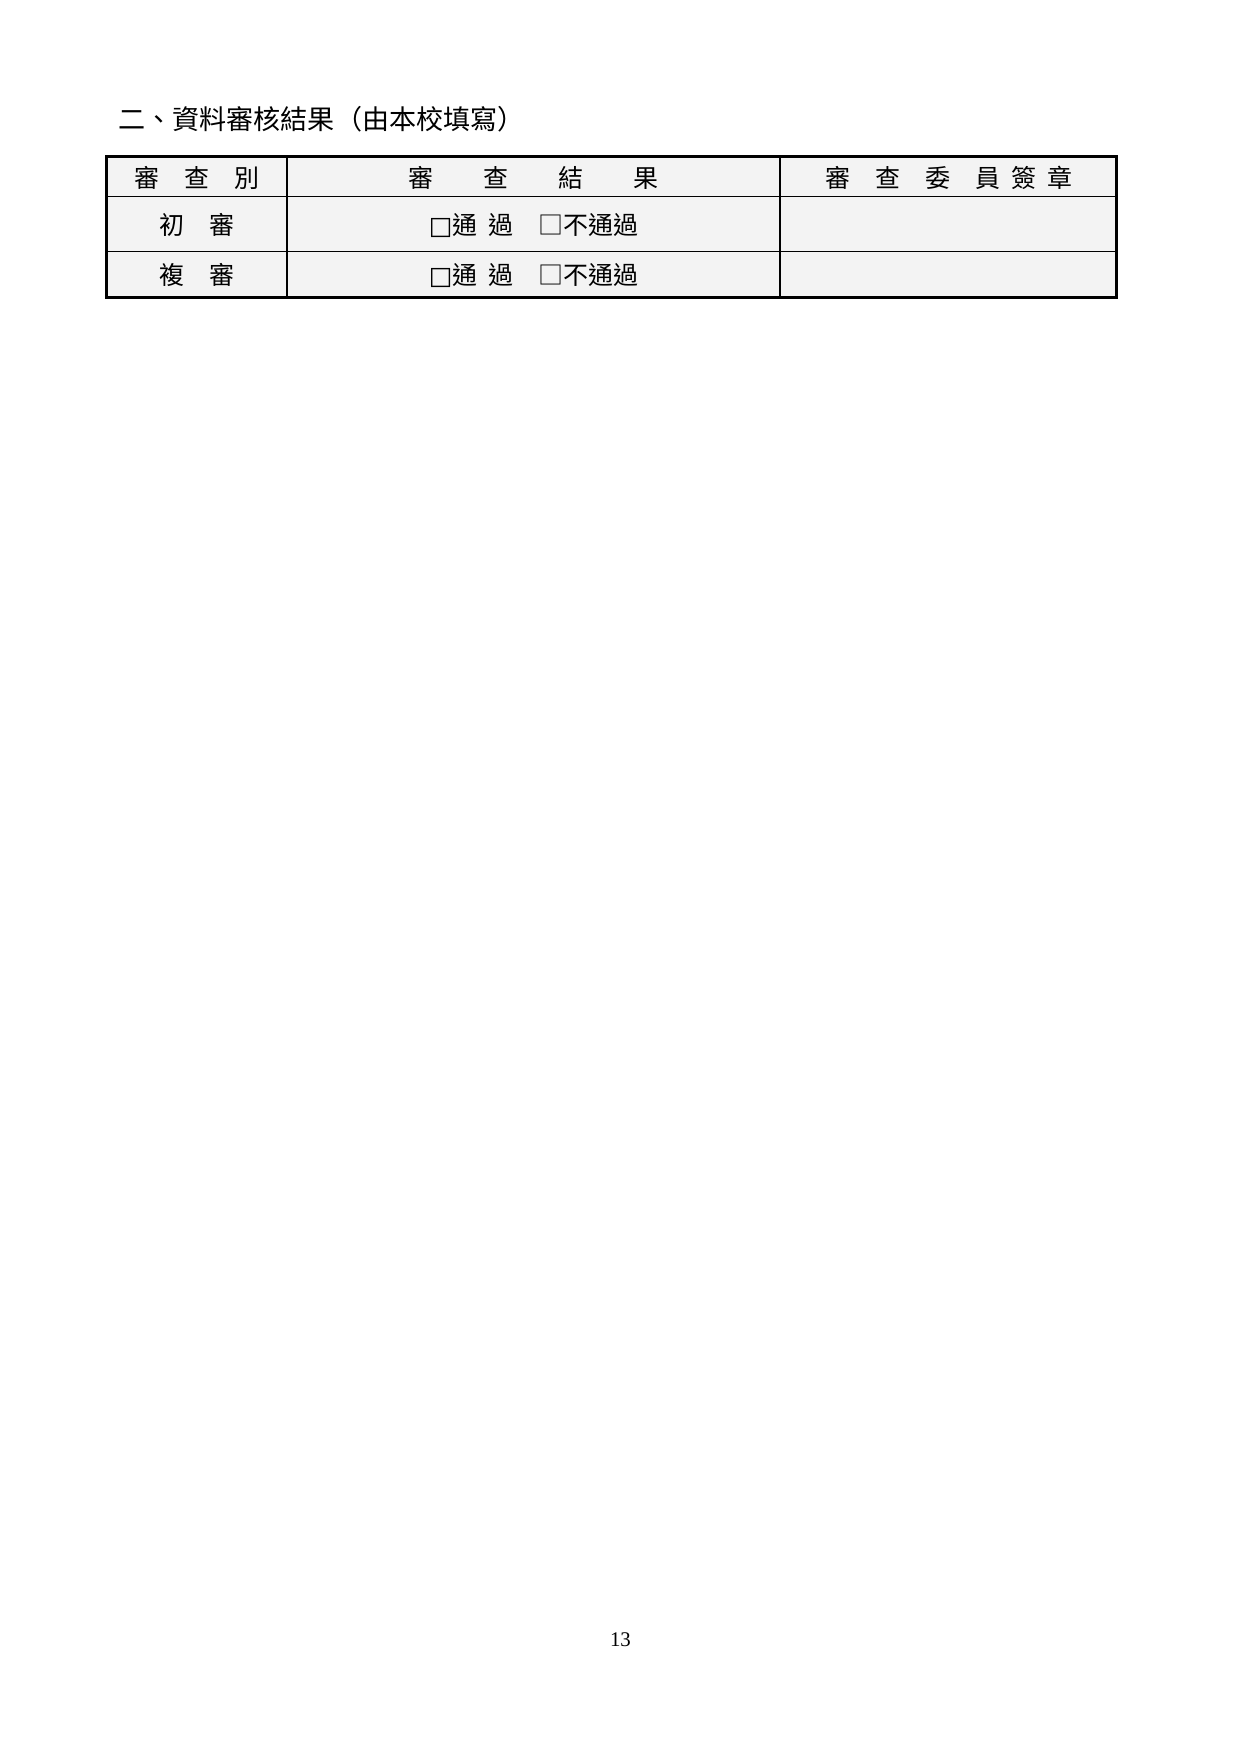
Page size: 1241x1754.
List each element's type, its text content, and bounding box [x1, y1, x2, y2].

table_cell [781, 252, 1115, 296]
table_header 審 查 委 員 簽 章 [781, 158, 1115, 196]
table_cell 初 審 [108, 197, 286, 251]
table_cell □通 過 □不通過 [288, 252, 779, 296]
table_header 審 查 結 果 [288, 158, 779, 196]
table_cell 複 審 [108, 252, 286, 296]
table_header 審 查 別 [108, 158, 286, 196]
table_cell [781, 197, 1115, 251]
table_cell □通 過 □不通過 [288, 197, 779, 251]
text 二、資料審核結果（由本校填寫） [118, 80, 1122, 155]
